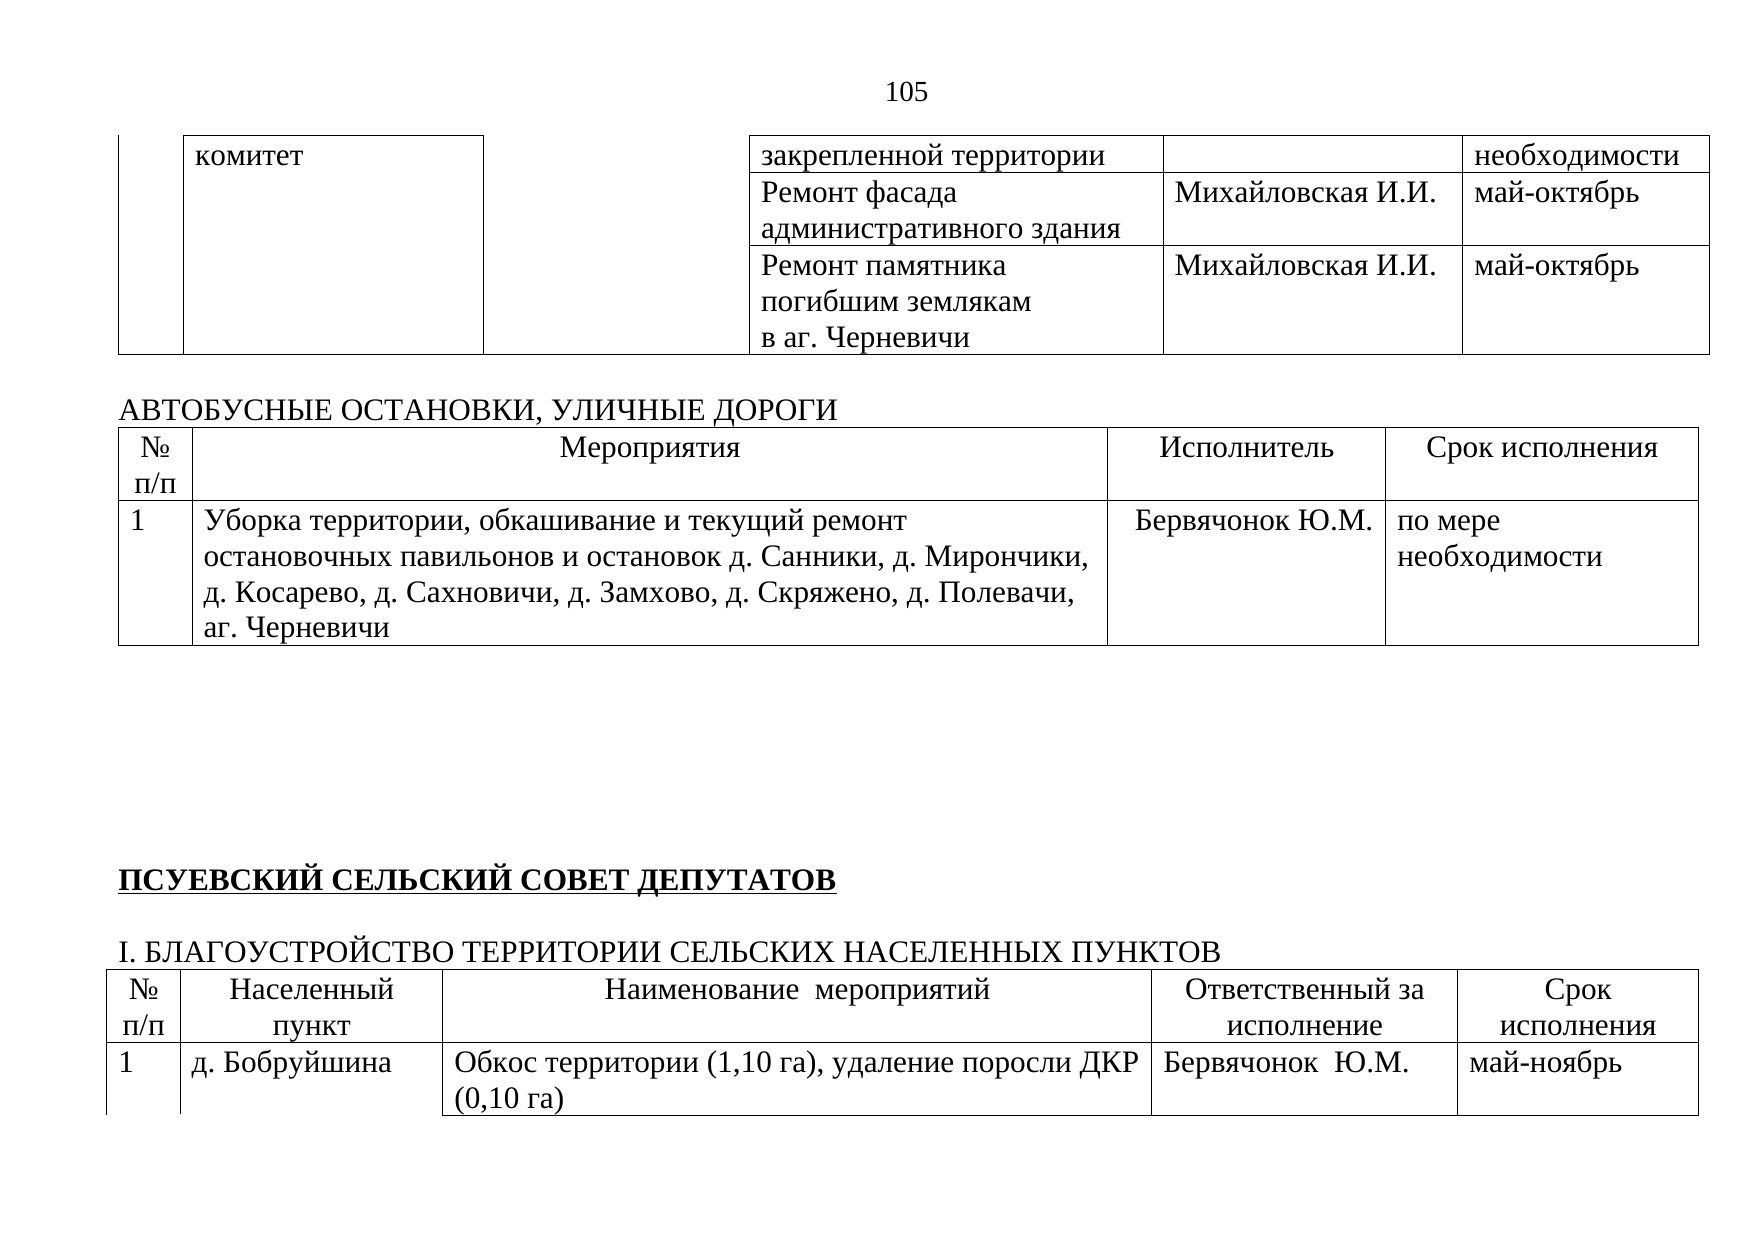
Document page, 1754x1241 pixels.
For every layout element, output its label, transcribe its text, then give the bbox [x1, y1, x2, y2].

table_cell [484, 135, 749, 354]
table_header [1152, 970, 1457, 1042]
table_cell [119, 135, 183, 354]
text I. БЛАГОУСТРОЙСТВО ТЕРРИТОРИИ СЕЛЬСКИХ НАСЕЛЕННЫХ ПУНКТОВ [118, 933, 1695, 969]
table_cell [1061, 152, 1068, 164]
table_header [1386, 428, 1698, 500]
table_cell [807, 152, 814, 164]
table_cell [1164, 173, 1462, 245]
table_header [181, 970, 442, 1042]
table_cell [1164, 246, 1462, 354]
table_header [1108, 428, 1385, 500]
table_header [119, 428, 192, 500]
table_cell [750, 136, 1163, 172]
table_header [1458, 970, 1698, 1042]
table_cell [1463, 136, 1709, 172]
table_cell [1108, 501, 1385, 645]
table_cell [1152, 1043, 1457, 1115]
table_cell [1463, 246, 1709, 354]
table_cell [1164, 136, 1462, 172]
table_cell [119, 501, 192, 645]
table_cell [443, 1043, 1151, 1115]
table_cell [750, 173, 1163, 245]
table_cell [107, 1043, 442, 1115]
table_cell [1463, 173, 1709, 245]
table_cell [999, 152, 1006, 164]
text ПСУЕВСКИЙ СЕЛЬСКИЙ СОВЕТ ДЕПУТАТОВ [118, 861, 1695, 897]
text АВТОБУСНЫЕ ОСТАНОВКИ, УЛИЧНЫЕ ДОРОГИ [118, 391, 1695, 427]
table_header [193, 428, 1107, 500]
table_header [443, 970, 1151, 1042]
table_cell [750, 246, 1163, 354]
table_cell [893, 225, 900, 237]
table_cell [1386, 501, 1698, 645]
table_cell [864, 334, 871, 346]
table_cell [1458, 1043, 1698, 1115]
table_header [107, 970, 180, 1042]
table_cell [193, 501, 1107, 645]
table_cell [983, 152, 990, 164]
